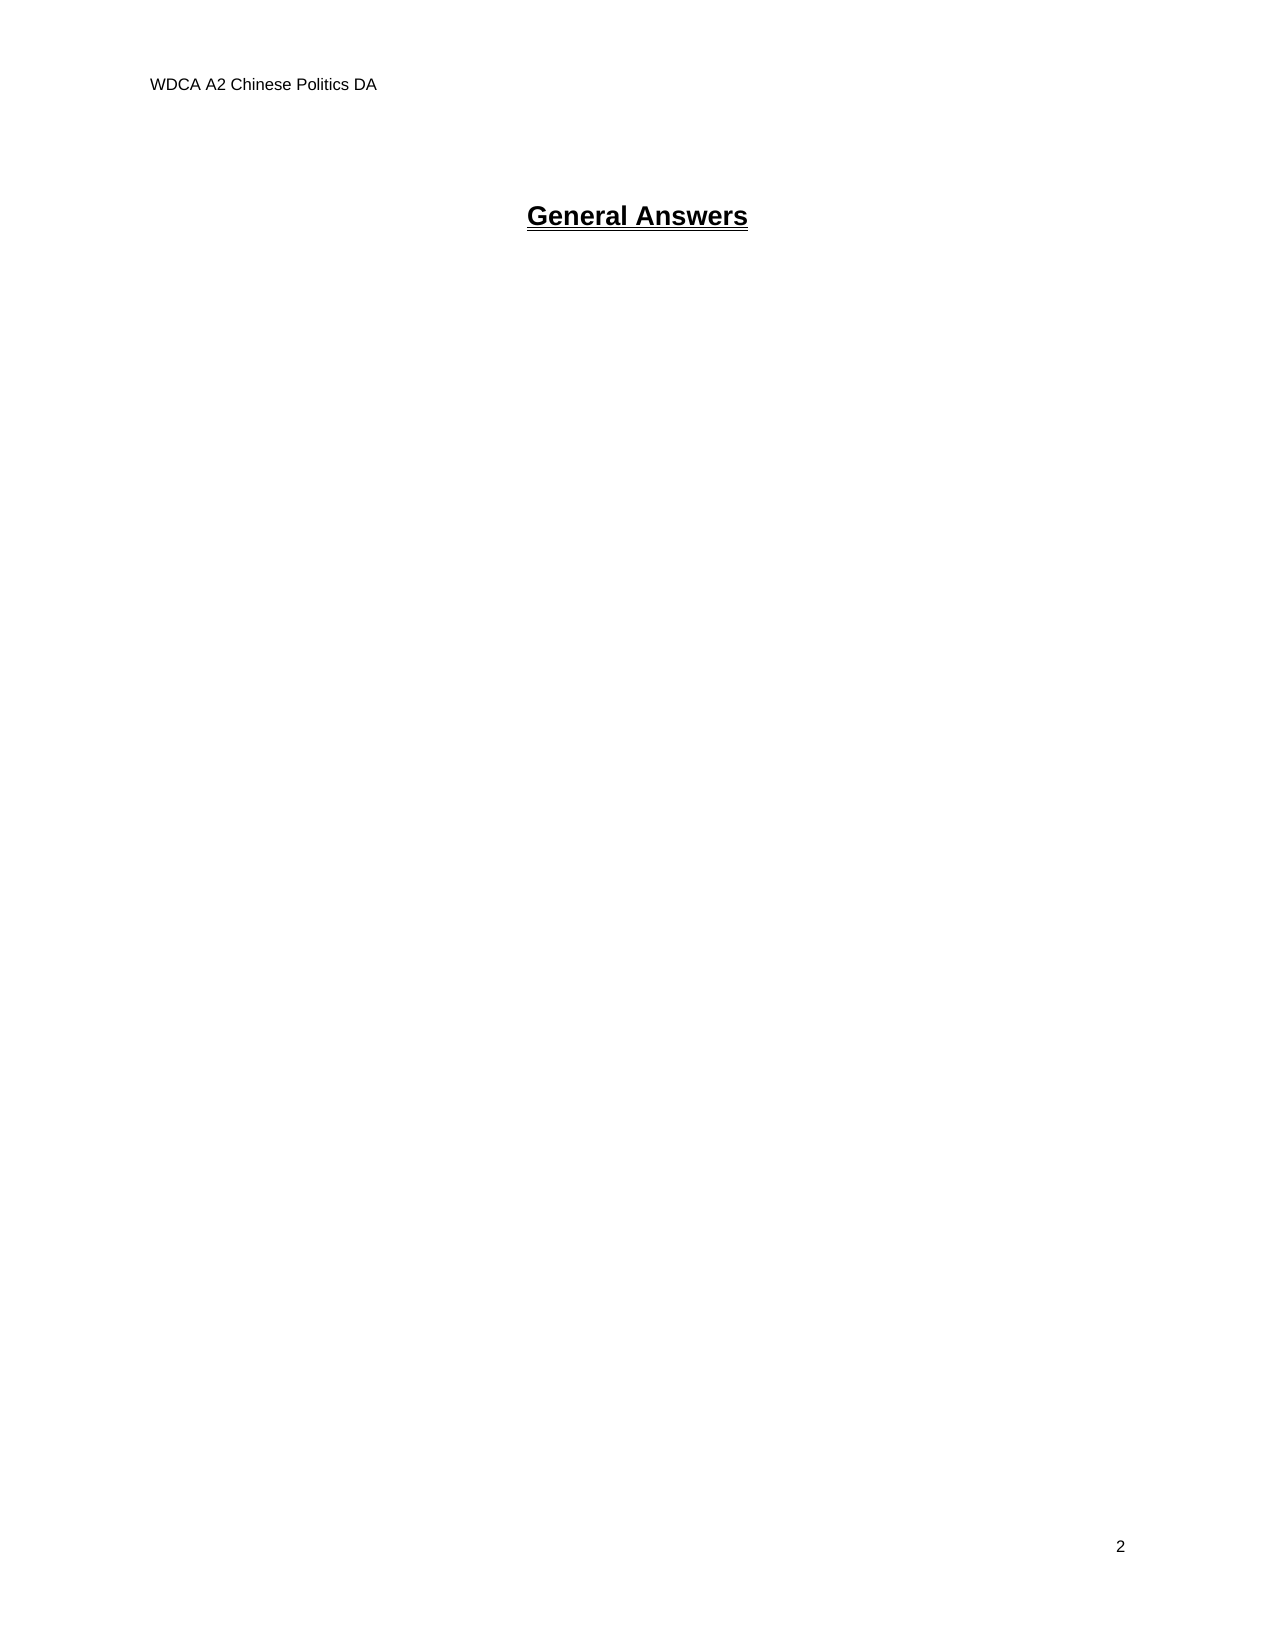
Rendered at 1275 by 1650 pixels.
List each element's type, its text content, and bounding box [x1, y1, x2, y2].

subtitle General Answers [150, 200, 1125, 231]
